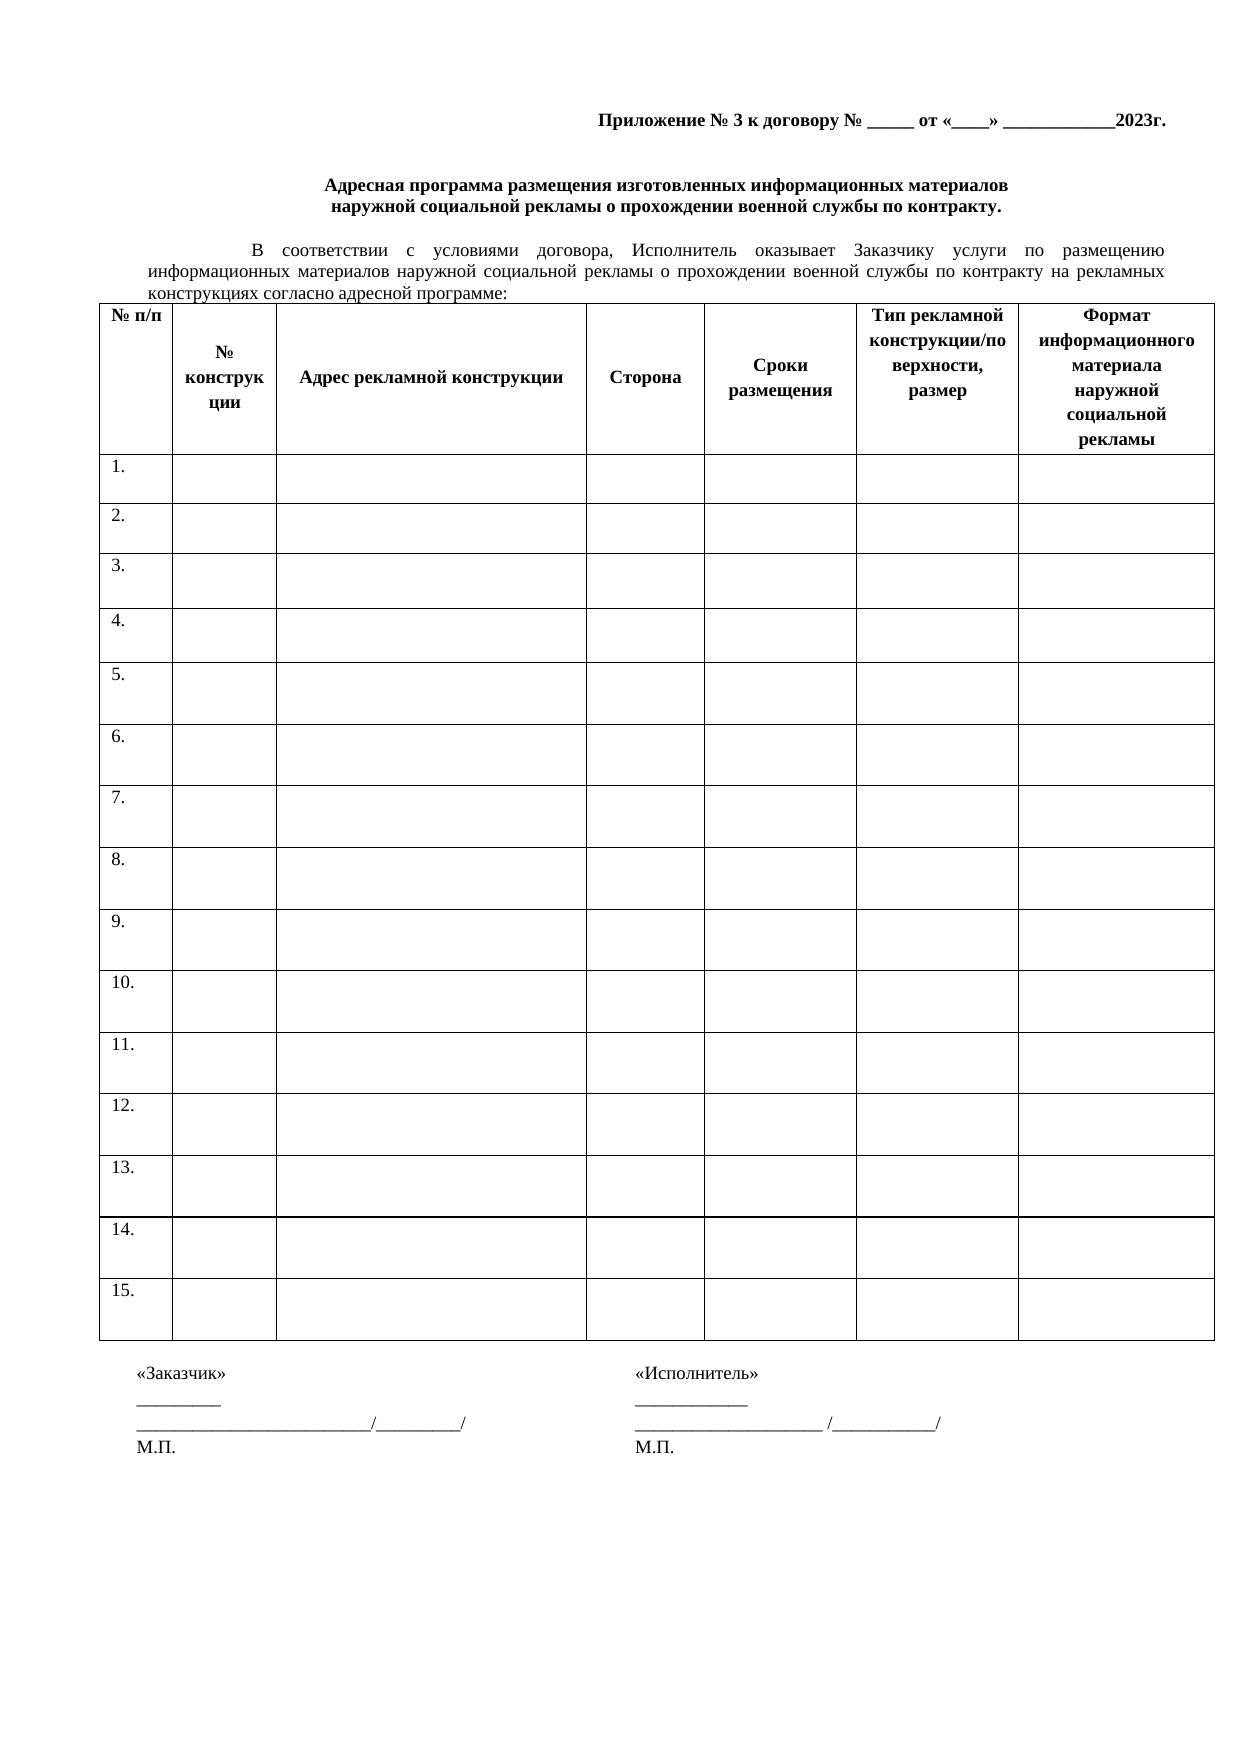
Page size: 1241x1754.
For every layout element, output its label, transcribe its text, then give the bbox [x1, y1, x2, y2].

table_header № п/п [100, 304, 172, 453]
table_header «Заказчик» _________ _________________________/_________/ М.П. [136, 1362, 635, 1462]
table_cell [705, 1094, 856, 1155]
table_cell [1019, 554, 1214, 607]
table_cell [587, 971, 704, 1032]
table_cell [1019, 1279, 1214, 1339]
table_header Сроки размещения [705, 304, 856, 453]
table_cell 1. [100, 455, 172, 503]
table_cell [277, 504, 586, 553]
table_cell [587, 1094, 704, 1155]
table_header Формат информационного материала наружной социальной рекламы [1019, 304, 1214, 453]
table_cell [173, 725, 276, 785]
table_cell [857, 1218, 1018, 1278]
table_cell [857, 504, 1018, 553]
table_cell 3. [100, 554, 172, 607]
table_cell [705, 910, 856, 970]
table_cell 8. [100, 848, 172, 908]
table_cell [173, 504, 276, 553]
table_cell [1019, 455, 1214, 503]
table_cell [1019, 1033, 1214, 1093]
table_cell [705, 554, 856, 607]
table_cell [705, 848, 856, 908]
table_cell [857, 1094, 1018, 1155]
table_cell [277, 1156, 586, 1216]
table_cell [1019, 609, 1214, 662]
table_header «Исполнитель» ____________ ____________________ /___________/ М.П. [635, 1362, 1122, 1462]
table_cell [705, 1279, 856, 1339]
table_cell [277, 786, 586, 847]
table_cell [705, 455, 856, 503]
table_cell [857, 910, 1018, 970]
table_cell [857, 455, 1018, 503]
table_cell [705, 971, 856, 1032]
table_cell [173, 1218, 276, 1278]
table_cell [173, 609, 276, 662]
table_cell 14. [100, 1218, 172, 1278]
table_cell [173, 1279, 276, 1339]
table_header Адрес рекламной конструкции [277, 304, 586, 453]
table_cell [857, 1156, 1018, 1216]
table_cell [587, 848, 704, 908]
table_cell [857, 786, 1018, 847]
table_cell 2. [100, 504, 172, 553]
table_cell 6. [100, 725, 172, 785]
table_cell [173, 455, 276, 503]
table_cell 15. [100, 1279, 172, 1339]
table_cell [173, 554, 276, 607]
table_header Тип рекламной конструкции/поверхности, размер [857, 304, 1018, 453]
table_cell [587, 663, 704, 724]
table_cell [173, 1033, 276, 1093]
table_cell [173, 1156, 276, 1216]
table_cell 10. [100, 971, 172, 1032]
table_cell [277, 848, 586, 908]
subtitle Адресная программа размещения изготовленных информационных материалов [148, 174, 1166, 195]
table_cell [277, 1033, 586, 1093]
table_cell [277, 554, 586, 607]
table_cell [1019, 1218, 1214, 1278]
table_cell [587, 1218, 704, 1278]
table_cell [705, 1218, 856, 1278]
table_cell [173, 786, 276, 847]
table_cell 7. [100, 786, 172, 847]
table_cell [705, 504, 856, 553]
table_cell [277, 663, 586, 724]
table_cell [587, 786, 704, 847]
table_cell [1019, 725, 1214, 785]
table_cell [173, 971, 276, 1032]
table_cell 11. [100, 1033, 172, 1093]
table_cell [587, 609, 704, 662]
subtitle В соответствии с условиями договора, Исполнитель оказывает Заказчику услуги по размещению информационных материалов наружной социальной рекламы о прохождении военной службы по контракту на рекламных конструкциях согласно адресной программе: [148, 238, 1166, 303]
table_cell [857, 848, 1018, 908]
subtitle наружной социальной рекламы о прохождении военной службы по контракту. [148, 195, 1166, 217]
table_cell [857, 663, 1018, 724]
table_cell [705, 725, 856, 785]
table_cell [277, 609, 586, 662]
table_cell [1019, 504, 1214, 553]
table_cell [587, 504, 704, 553]
table_cell [587, 455, 704, 503]
table_cell [857, 971, 1018, 1032]
table_cell [173, 848, 276, 908]
table_cell 13. [100, 1156, 172, 1216]
table_cell [705, 786, 856, 847]
table_cell [587, 1279, 704, 1339]
table_cell [277, 455, 586, 503]
table_cell [277, 1094, 586, 1155]
table_cell [173, 1094, 276, 1155]
table_cell [587, 725, 704, 785]
table_cell [857, 1279, 1018, 1339]
table_cell [277, 725, 586, 785]
table_cell [277, 1279, 586, 1339]
table_cell [1019, 910, 1214, 970]
table_cell [277, 910, 586, 970]
table_cell [277, 1218, 586, 1278]
table_cell [857, 609, 1018, 662]
table_header № конструкции [173, 304, 276, 453]
table_cell 4. [100, 609, 172, 662]
table_header Сторона [587, 304, 704, 453]
text Приложение № 3 к договору № _____ от «____» ____________2023г. [148, 109, 1166, 131]
table_cell [705, 1156, 856, 1216]
table_cell [857, 554, 1018, 607]
table_cell [173, 663, 276, 724]
table_cell [857, 725, 1018, 785]
table_cell [705, 609, 856, 662]
table_cell [587, 554, 704, 607]
table_cell [1019, 848, 1214, 908]
table_cell [857, 1033, 1018, 1093]
table_cell [705, 663, 856, 724]
table_cell [173, 910, 276, 970]
table_cell [1019, 1094, 1214, 1155]
table_cell [1019, 786, 1214, 847]
table_cell 9. [100, 910, 172, 970]
table_cell [705, 1033, 856, 1093]
table_cell [1019, 1156, 1214, 1216]
table_cell [587, 910, 704, 970]
table_cell [1019, 663, 1214, 724]
table_cell [587, 1033, 704, 1093]
table_cell [1019, 971, 1214, 1032]
table_cell [277, 971, 586, 1032]
table_cell 5. [100, 663, 172, 724]
table_cell [587, 1156, 704, 1216]
table_cell 12. [100, 1094, 172, 1155]
